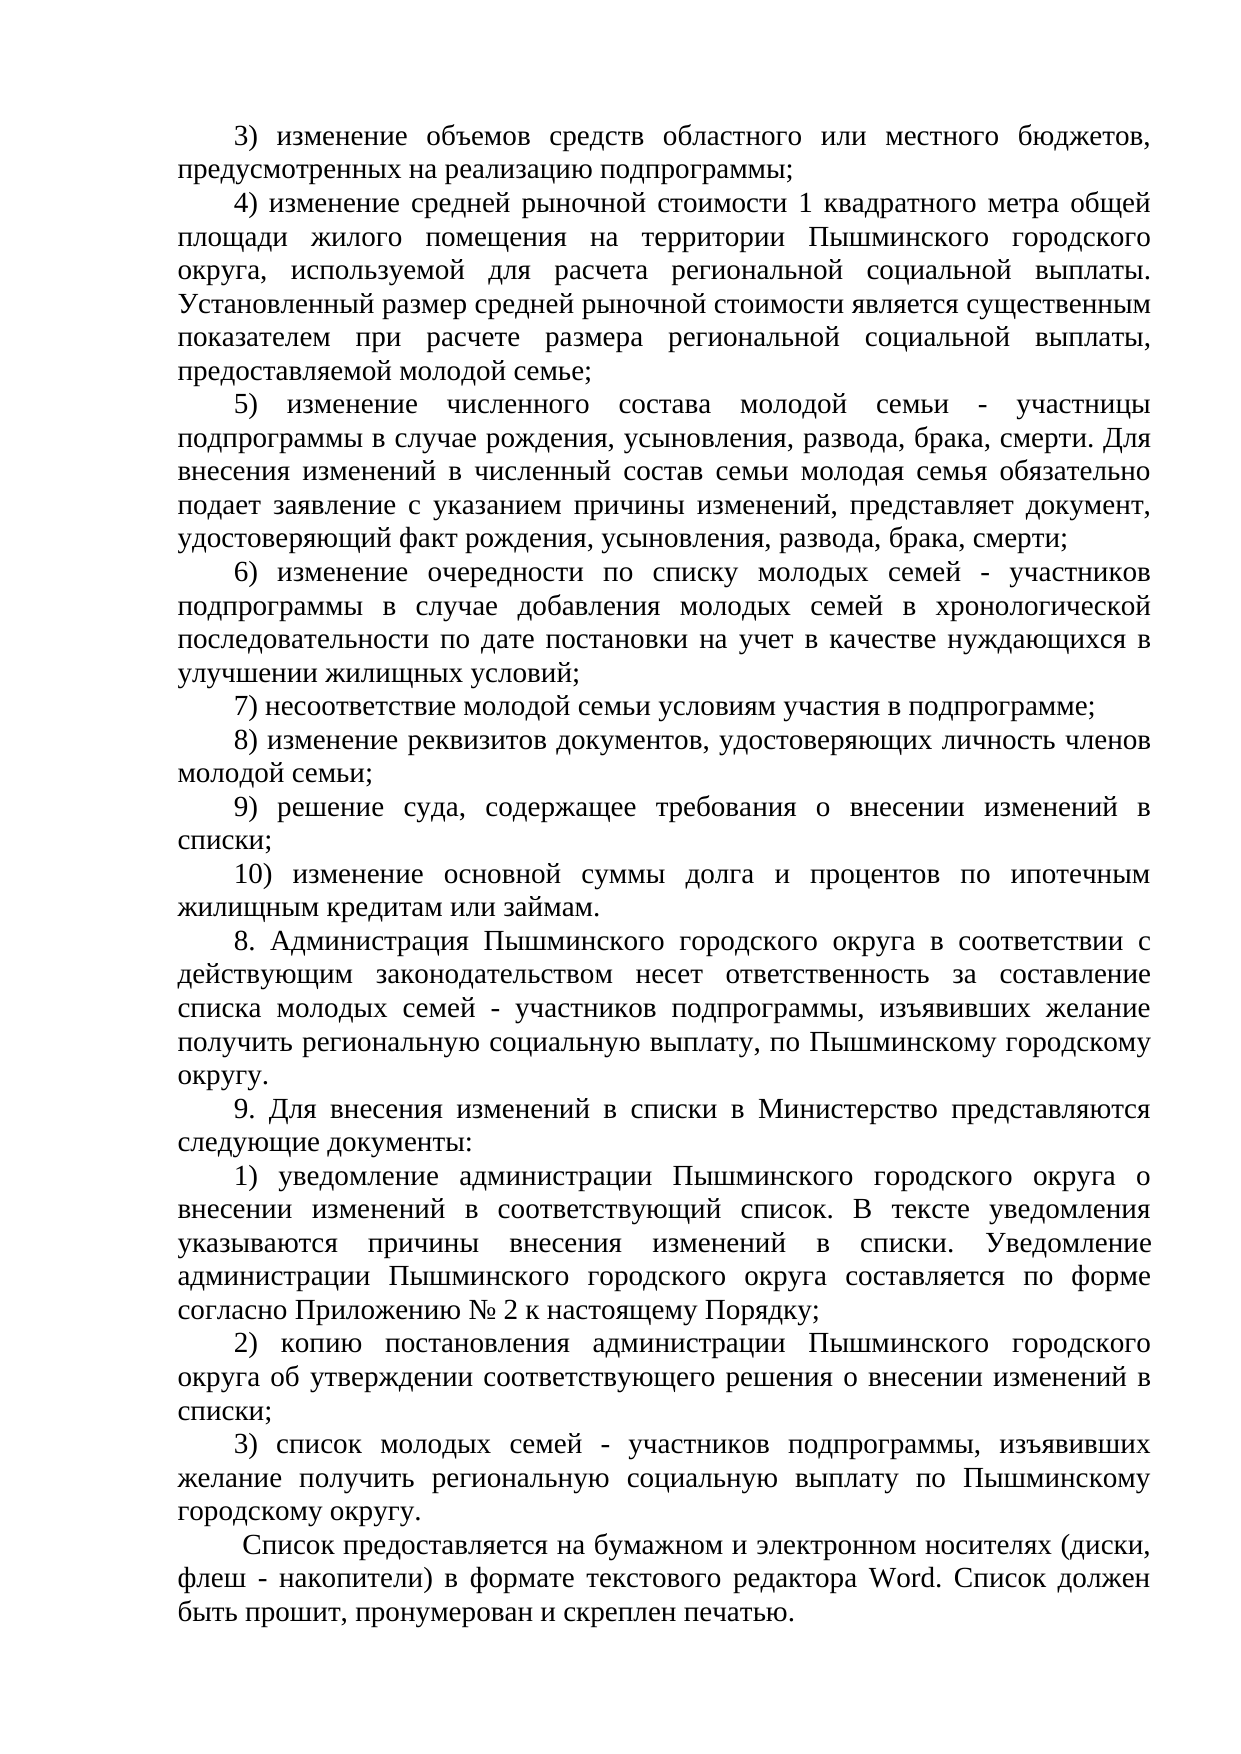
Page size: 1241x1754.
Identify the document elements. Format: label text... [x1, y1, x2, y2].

text 1) уведомление администрации Пышминского городского округа о внесении изменений в соответствующий список. В тексте уведомления указываются причины внесения изменений в списки. Уведомление администрации Пышминского городского округа составляется по форме согласно Приложению № 2 к настоящему Порядку; [177, 1158, 1152, 1326]
text 9. Для внесения изменений в списки в Министерство представляются следующие документы: [177, 1091, 1152, 1158]
text 8) изменение реквизитов документов, удостоверяющих личность членов молодой семьи; [177, 722, 1152, 789]
text 6) изменение очередности по списку молодых семей - участников подпрограммы в случае добавления молодых семей в хронологической последовательности по дате постановки на учет в качестве нуждающихся в улучшении жилищных условий; [177, 554, 1152, 688]
text 7) несоответствие молодой семьи условиям участия в подпрограмме; [177, 688, 1152, 722]
text Список предоставляется на бумажном и электронном носителях (диски, флеш - накопители) в формате текстового редактора Word. Список должен быть прошит, пронумерован и скреплен печатью. [177, 1527, 1152, 1627]
text 4) изменение средней рыночной стоимости 1 квадратного метра общей площади жилого помещения на территории Пышминского городского округа, используемой для расчета региональной социальной выплаты. Установленный размер средней рыночной стоимости является существенным показателем при расчете размера региональной социальной выплаты, предоставляемой молодой семье; [177, 185, 1152, 386]
text 3) изменение объемов средств областного или местного бюджетов, предусмотренных на реализацию подпрограммы; [177, 118, 1152, 185]
text 2) копию постановления администрации Пышминского городского округа об утверждении соответствующего решения о внесении изменений в списки; [177, 1326, 1152, 1426]
text 10) изменение основной суммы долга и процентов по ипотечным жилищным кредитам или займам. [177, 856, 1152, 923]
text 3) список молодых семей - участников подпрограммы, изъявивших желание получить региональную социальную выплату по Пышминскому городскому округу. [177, 1426, 1152, 1527]
text 5) изменение численного состава молодой семьи - участницы подпрограммы в случае рождения, усыновления, развода, брака, смерти. Для внесения изменений в численный состав семьи молодая семья обязательно подает заявление с указанием причины изменений, представляет документ, удостоверяющий факт рождения, усыновления, развода, брака, смерти; [177, 386, 1152, 554]
text 8. Администрация Пышминского городского округа в соответствии с действующим законодательством несет ответственность за составление списка молодых семей - участников подпрограммы, изъявивших желание получить региональную социальную выплату, по Пышминскому городскому округу. [177, 923, 1152, 1091]
text 9) решение суда, содержащее требования о внесении изменений в списки; [177, 789, 1152, 856]
